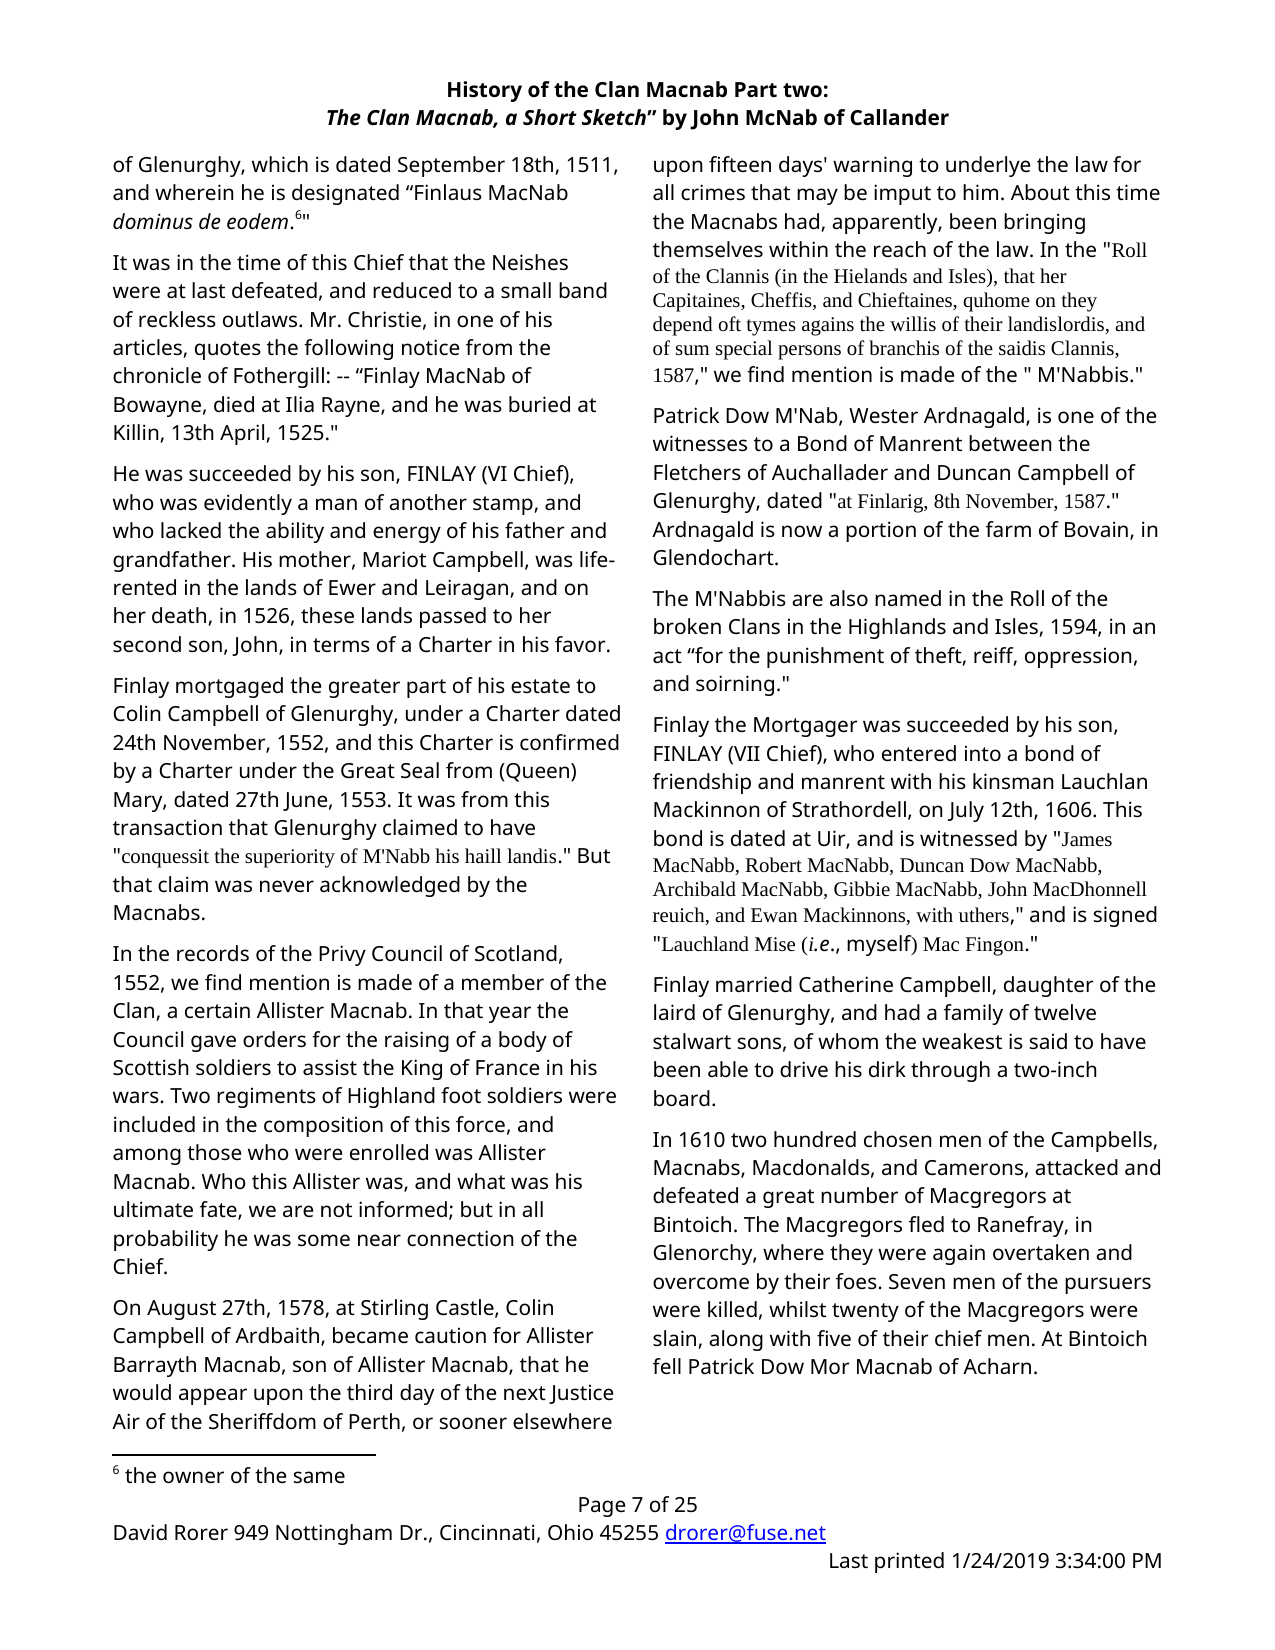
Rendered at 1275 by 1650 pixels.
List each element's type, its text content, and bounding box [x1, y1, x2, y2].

text Finlay the Mortgager was succeeded by his son, FINLAY (VII Chief), who entered into a bond of friendship and manrent with his kinsman Lauchlan Mackinnon of Strathordell, on July 12th, 1606. This bond is dated at Uir, and is witnessed by "James MacNabb, Robert MacNabb, Duncan Dow MacNabb, Archibald MacNabb, Gibbie MacNabb, John MacDhonnell reuich, and Ewan Mackinnons, with uthers," and is signed "Lauchland Mise (i.e., myself) Mac Fingon." [652, 710, 1162, 957]
text On August 27th, 1578, at Stirling Castle, Colin Campbell of Ardbaith, became caution for Allister Barrayth Macnab, son of Allister Macnab, that he would appear upon the third day of the next Justice Air of the Sheriffdom of Perth, or sooner elsewhere upon fifteen days' warning to underlye the law for all crimes that may be imput to him. About this time the Macnabs had, apparently, been bringing themselves within the reach of the law. In the "Roll of the Clannis (in the Hielands and Isles), that her Capitaines, Cheffis, and Chieftaines, quhome on they depend oft tymes agains the willis of their landislordis, and of sum special persons of branchis of the saidis Clannis, 1587," we find mention is made of the " M'Nabbis." [652, 150, 1162, 388]
text He was succeeded by his son, FINLAY (VI Chief), who was evidently a man of another stamp, and who lacked the ability and energy of his father and grandfather. His mother, Mariot Campbell, was life-rented in the lands of Ewer and Leiragan, and on her death, in 1526, these lands passed to her second son, John, in terms of a Charter in his favor. [112, 459, 622, 658]
text Patrick Dow M'Nab, Wester Ardnagald, is one of the witnesses to a Bond of Manrent between the Fletchers of Auchallader and Duncan Campbell of Glenurghy, dated "at Finlarig, 8th November, 1587." Ardnagald is now a portion of the farm of Bovain, in Glendochart. [652, 401, 1162, 572]
text It was in the time of this Chief that the Neishes were at last defeated, and reduced to a small band of reckless outlaws. Mr. Christie, in one of his articles, quotes the following notice from the chronicle of Fothergill: -- “Finlay MacNab of Bowayne, died at Ilia Rayne, and he was buried at Killin, 13th April, 1525." [112, 248, 622, 447]
text In the records of the Privy Council of Scotland, 1552, we find mention is made of a member of the Clan, a certain Allister Macnab. In that year the Council gave orders for the raising of a body of Scottish soldiers to assist the King of France in his wars. Two regiments of foot soldiers were included in the composition of this force, and among those who were enrolled was Allister Macnab. Who this Allister was, and what was his ultimate fate, we are not informed; but in all probability he was some near connection of the Chief. [112, 939, 622, 1281]
text Finlay married Catherine Campbell, daughter of the laird of Glenurghy, and had a family of twelve stalwart sons, of whom the weakest is said to have been able to drive his dirk through a two-inch board. [652, 970, 1162, 1112]
text On August 27th, 1578, at Stirling Castle, Colin Campbell of Ardbaith, became caution for Allister Barrayth Macnab, son of Allister Macnab, that he would appear upon the third day of the next Justice Air of the Sheriffdom of Perth, or sooner elsewhere upon fifteen days' warning to underlye the law for all crimes that may be imput to him. About this time the Macnabs had, apparently, been bringing themselves within the reach of the law. In the "Roll of the Clannis (in the Hielands and Isles), that her Capitaines, Cheffis, and Chieftaines, quhome on they depend oft tymes agains the willis of their landislordis, and of sum special persons of branchis of the saidis Clannis, 1587," we find mention is made of the " M'Nabbis." [112, 1293, 622, 1435]
text In 1610 two hundred chosen men of the Campbells, Macnabs, Macdonalds, and Camerons, attacked and defeated a great number of Macgregors at Bintoich. The Macgregors fled to Ranefray, in Glenorchy, where they were again overtaken and overcome by their foes. Seven men of the pursuers were killed, whilst twenty of the Macgregors were slain, along with five of their chief men. At Bintoich fell Patrick Dow Mor Macnab of Acharn. [652, 1125, 1162, 1381]
text The M'Nabbis are also named in the Roll of the broken Clans in the and Isles, 1594, in an act “for the punishment of theft, reiff, oppression, and soirning." [652, 584, 1162, 698]
text Finlay mortgaged the greater part of his estate to Colin Campbell of Glenurghy, under a Charter dated 24th November, 1552, and this Charter is confirmed by a Charter under the Great Seal from (Queen) Mary, dated 27th June, 1553. It was from this transaction that Glenurghy claimed to have "conquessit the superiority of M'Nabb his haill landis." But that claim was never acknowledged by the Macnabs. [112, 671, 622, 927]
